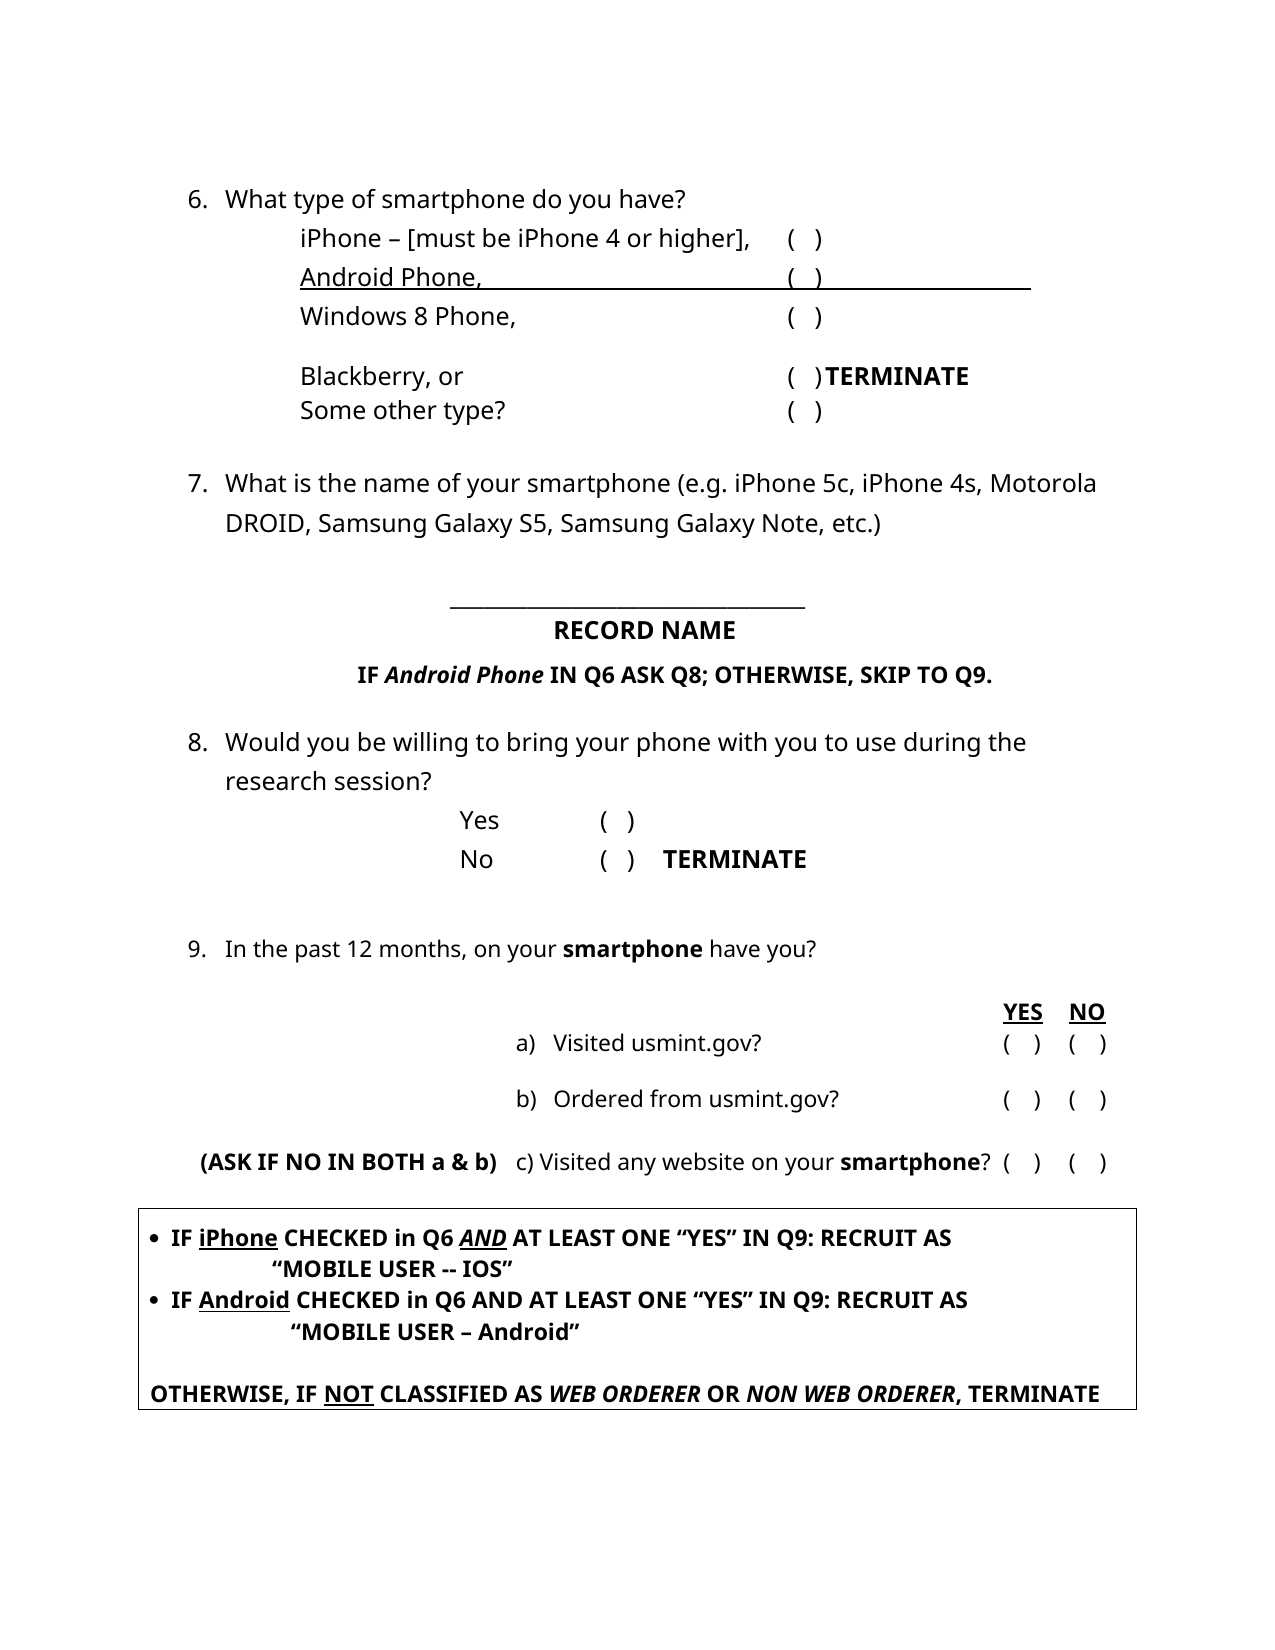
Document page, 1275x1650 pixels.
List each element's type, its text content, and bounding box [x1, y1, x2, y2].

list RECORD NAME [225, 612, 1125, 647]
list Windows 8 Phone, ( ) [300, 299, 1125, 333]
list What type of smartphone do you have? [187, 181, 1125, 215]
list iPhone – [must be iPhone 4 or higher], ( ) [300, 220, 1125, 254]
list Android Phone, ( ) [300, 259, 1125, 294]
text Some other type? ( ) [300, 393, 1125, 427]
list No ( ) TERMINATE [459, 842, 1125, 876]
text YES NO [150, 996, 1125, 1027]
list Visited usmint.gov? ( ) ( ) [516, 1027, 1125, 1058]
text Blackberry, or ( ) TERMINATE [300, 359, 1125, 393]
list ________________________________ [450, 578, 853, 612]
list What is the name of your smartphone (e.g. iPhone 5c, iPhone 4s, Motorola DROID, Samsung Galaxy S5, Samsung Galaxy Note, etc.) [187, 466, 1125, 539]
table_header IF iPhone CHECKED in Q6 AND AT LEAST ONE “YES” IN Q9: RECRUIT AS “MOBILE USER -- IOS” IF Android CHECKED in Q6 AND AT LEAST ONE “YES” IN Q9: RECRUIT AS “MOBILE USER – Android” OTHERWISE, IF NOT CLASSIFIED AS WEB ORDERER OR NON WEB ORDERER, TERMINATE [139, 1209, 1136, 1409]
list Ordered from usmint.gov? ( ) ( ) [516, 1083, 1125, 1114]
list Yes ( ) [459, 803, 1125, 837]
list In the past 12 months, on your smartphone have you? [187, 933, 1125, 964]
text (ASK IF NO IN BOTH a & b) c) Visited any website on your smartphone? ( ) ( ) [150, 1146, 1144, 1177]
list Would you be willing to bring your phone with you to use during the research session? [187, 724, 1125, 798]
list IF Android Phone IN Q6 ASK Q8; OTHERWISE, SKIP TO Q9. [225, 659, 1125, 690]
